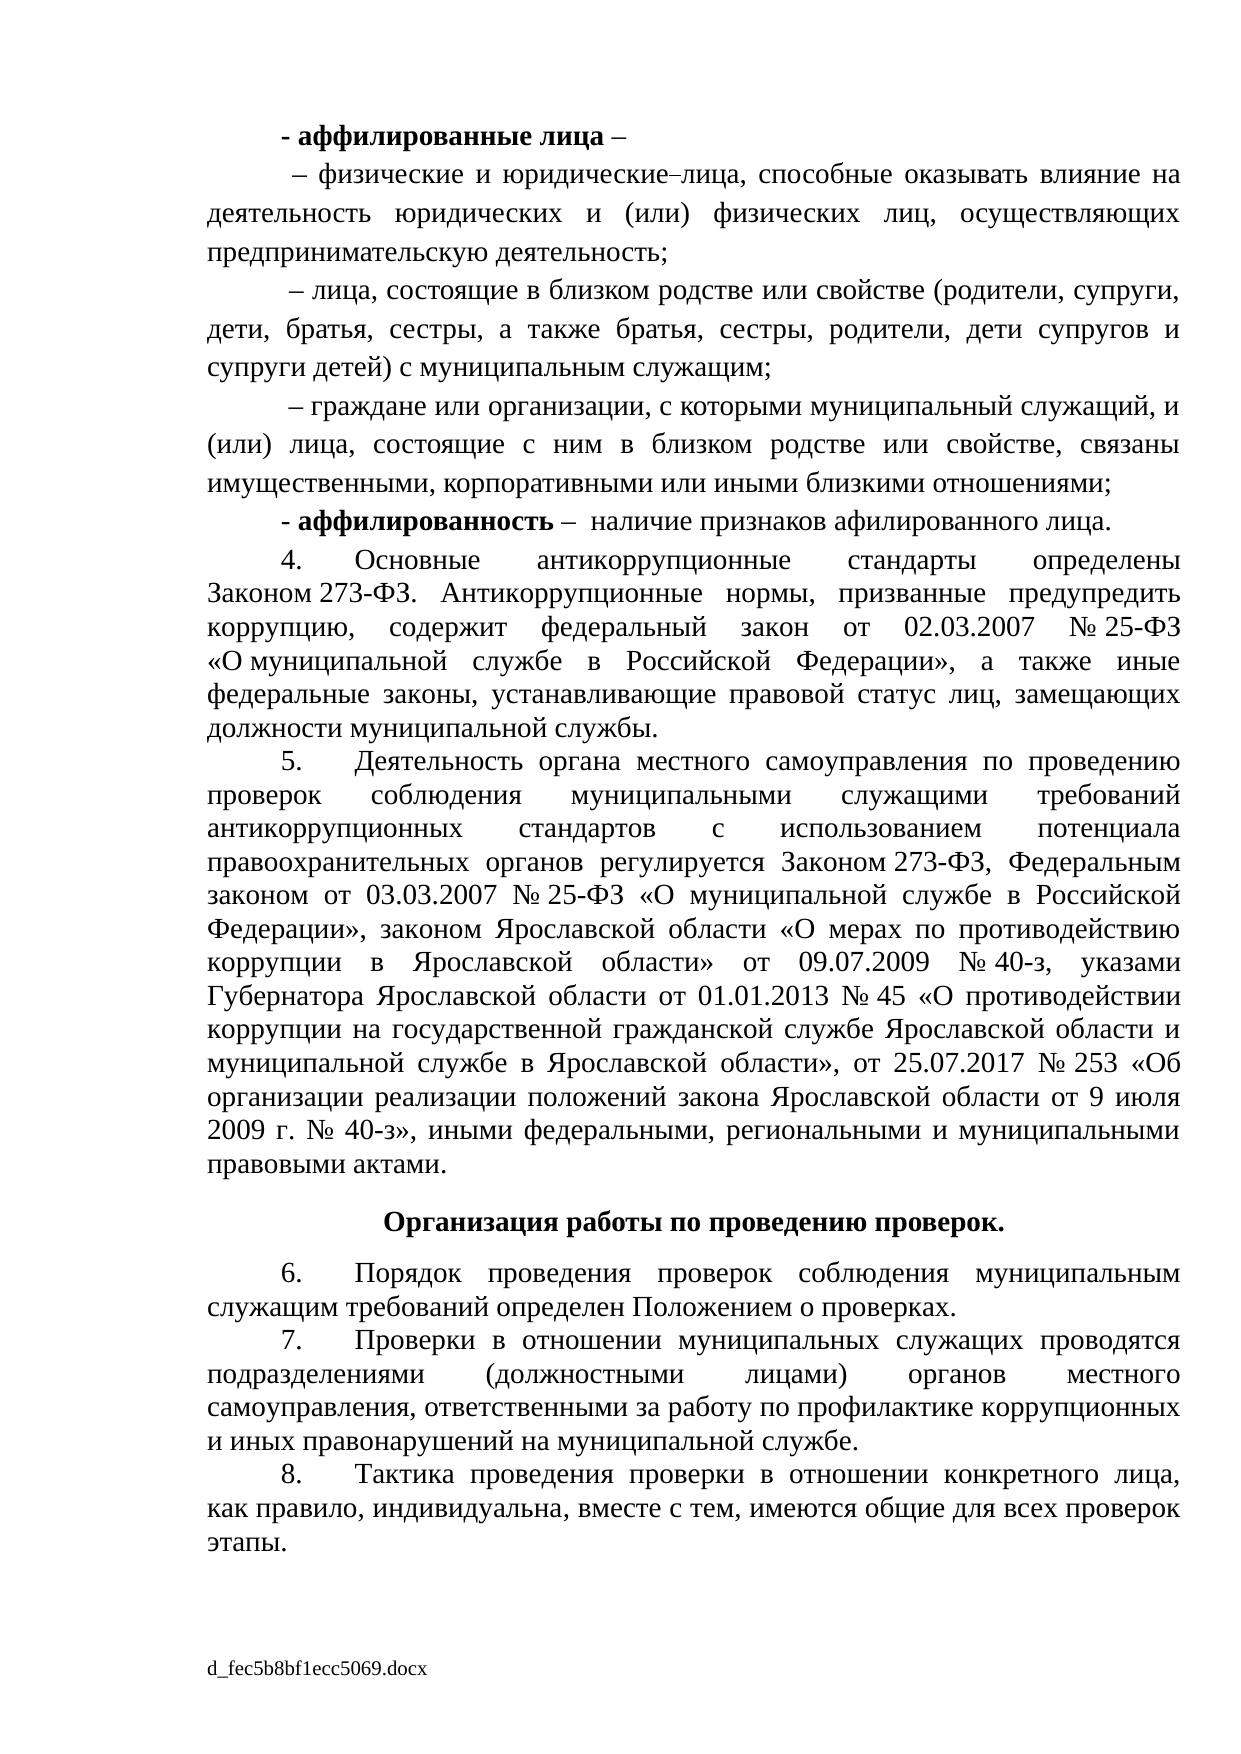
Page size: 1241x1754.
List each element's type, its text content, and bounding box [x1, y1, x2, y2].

text – граждане или организации, с которыми муниципальный служащий, и (или) лица, состоящие с ним в близком родстве или свойстве, связаны имущественными, корпоративными или иными близкими отношениями; [207, 388, 1181, 498]
list Основные антикоррупционные стандарты определены Законом 273-ФЗ. Антикоррупционные нормы, призванные предупредить коррупцию, содержит федеральный закон от 02.03.2007 № 25-ФЗ «О муниципальной службе в Российской Федерации», а также иные федеральные законы, устанавливающие правовой статус лиц, замещающих должности муниципальной службы. [207, 542, 1181, 743]
text – физические и юридические лица, способные оказывать влияние на деятельность юридических и (или) физических лиц, осуществляющих предпринимательскую деятельность; [207, 157, 1181, 267]
list Проверки в отношении муниципальных служащих проводятся подразделениями (должностными лицами) органов местного самоуправления, ответственными за работу по профилактике коррупционных и иных правонарушений на муниципальной службе. [207, 1322, 1181, 1457]
text - аффилированность – наличие признаков афилированного лица. [207, 503, 1181, 537]
text - аффилированные лица – [207, 118, 1181, 152]
list Тактика проведения проверки в отношении конкретного лица, как правило, индивидуальна, вместе с тем, имеются общие для всех проверок этапы. [207, 1457, 1181, 1557]
list Организация работы по проведению проверок. [207, 1204, 1181, 1238]
list Деятельность органа местного самоуправления по проведению проверок соблюдения муниципальными служащими требований антикоррупционных стандартов с использованием потенциала правоохранительных органов регулируется Законом 273-ФЗ, Федеральным законом от 03.03.2007 № 25-ФЗ «О муниципальной службе в Российской Федерации», законом Ярославской области «О мерах по противодействию коррупции в Ярославской области» от 09.07.2009 № 40-з, указами Губернатора Ярославской области от 01.01.2013 № 45 «О противодействии коррупции на государственной гражданской службе Ярославской области и муниципальной службе в Ярославской области», от 25.07.2017 № 253 «Об организации реализации положений закона Ярославской области от 9 июля 2009 г. № 40-з», иными федеральными, региональными и муниципальными правовыми актами. [207, 743, 1181, 1179]
list Порядок проведения проверок соблюдения муниципальным служащим требований определен Положением о проверках. [207, 1255, 1181, 1322]
text – лица, состоящие в близком родстве или свойстве (родители, супруги, дети, братья, сестры, а также братья, сестры, родители, дети супругов и супруги детей) с муниципальным служащим; [207, 272, 1181, 383]
